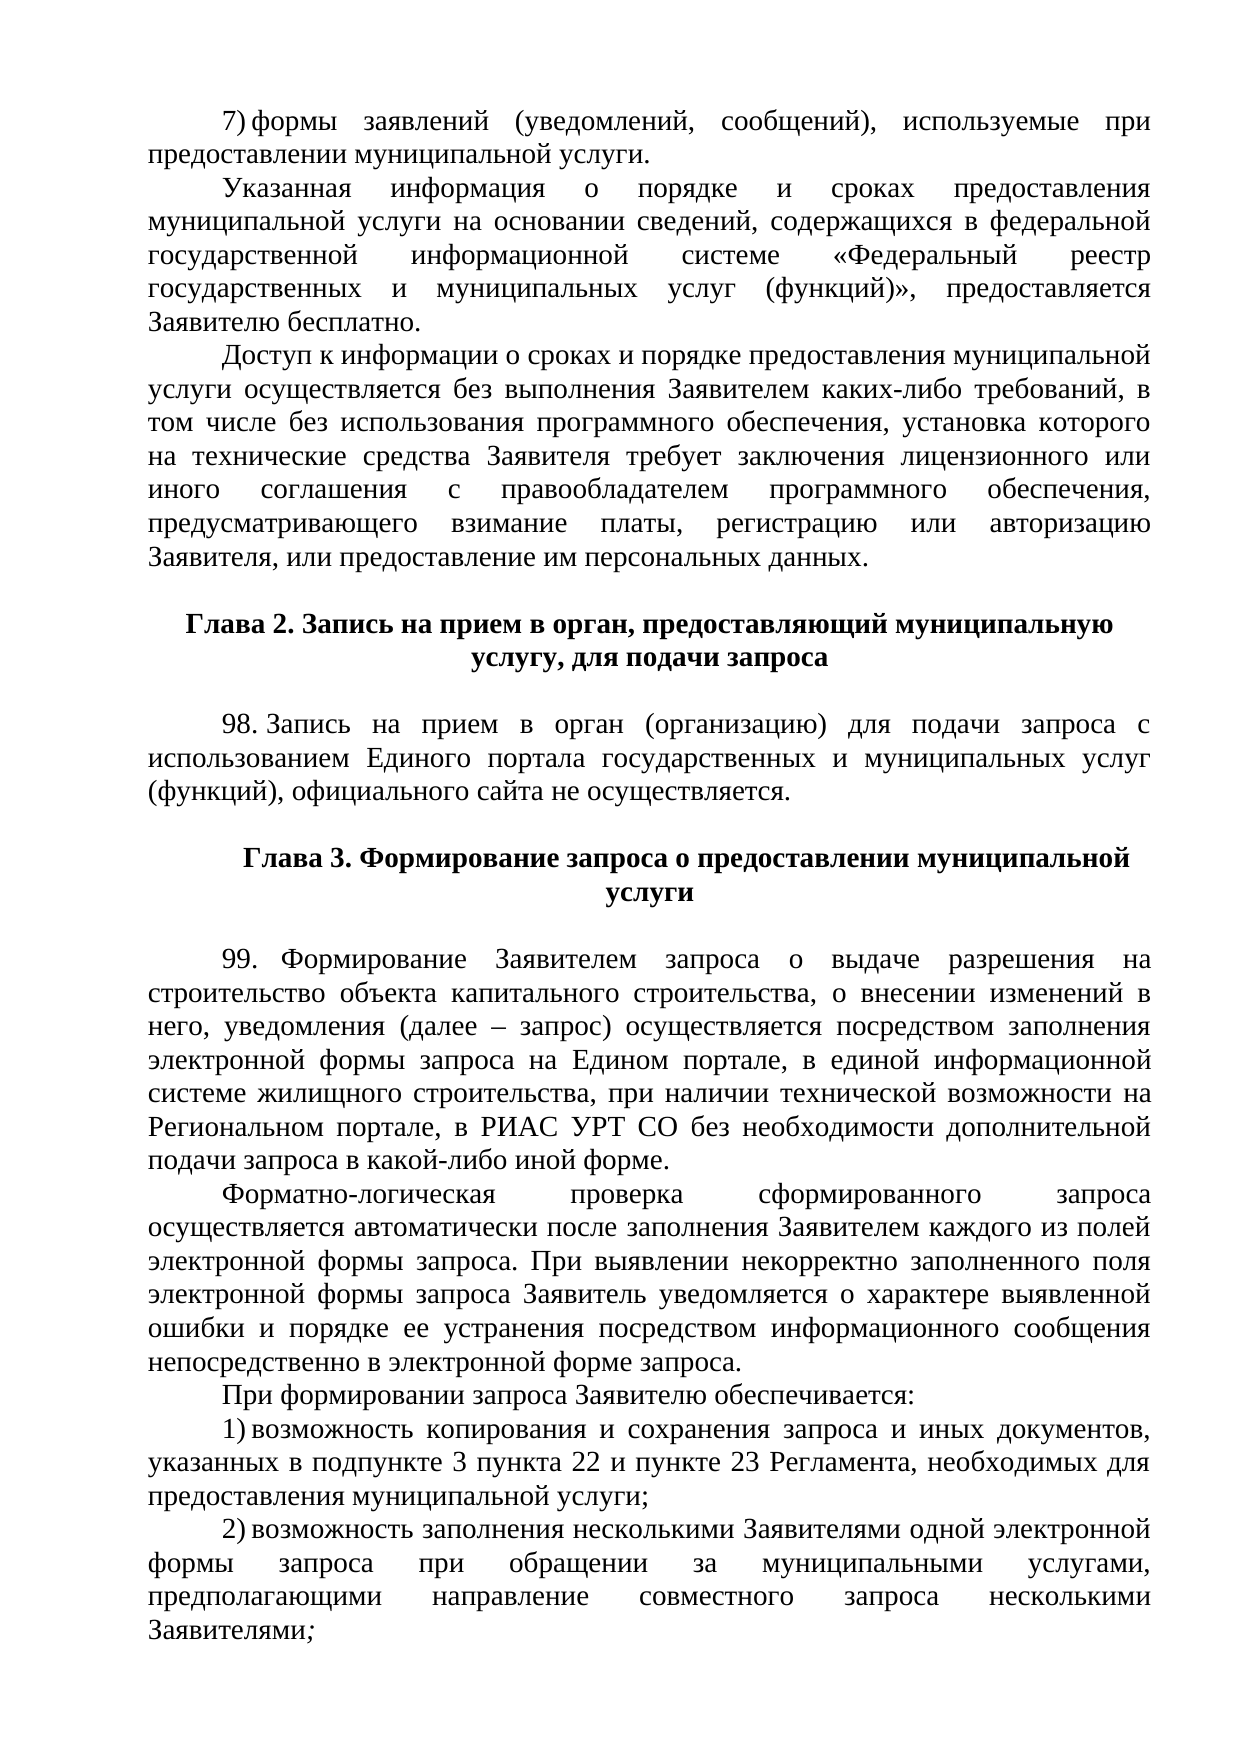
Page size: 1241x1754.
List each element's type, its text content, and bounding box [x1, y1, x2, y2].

text 1) возможность копирования и сохранения запроса и иных документов, указанных в подпункте 3 пункта 22 и пункте 23 Регламента, необходимых для предоставления муниципальной услуги; [148, 1411, 1152, 1511]
text Указанная информация о порядке и сроках предоставления муниципальной услуги на основании сведений, содержащихся в федеральной государственной информационной системе «Федеральный реестр государственных и муниципальных услуг (функций)», предоставляется Заявителю бесплатно. [148, 170, 1152, 337]
text Глава 3. Формирование запроса о предоставлении муниципальной услуги [148, 841, 1152, 908]
text Форматно-логическая проверка сформированного запроса осуществляется автоматически после заполнения Заявителем каждого из полей электронной формы запроса. При выявлении некорректно заполненного поля электронной формы запроса Заявитель уведомляется о характере выявленной ошибки и порядке ее устранения посредством информационного сообщения непосредственно в электронной форме запроса. [148, 1176, 1152, 1377]
text 7) формы заявлений (уведомлений, сообщений), используемые при предоставлении муниципальной услуги. [148, 103, 1152, 170]
list Формирование Заявителем запроса о выдаче разрешения на строительство объекта капитального строительства, о внесении изменений в него, уведомления (далее – запрос) осуществляется посредством заполнения электронной формы запроса на Едином портале, в единой информационной системе жилищного строительства, при наличии технической возможности на Региональном портале, в РИАС УРТ СО без необходимости дополнительной подачи запроса в какой-либо иной форме. [148, 941, 1152, 1176]
text При формировании запроса Заявителю обеспечивается: [148, 1377, 1152, 1411]
text 2) возможность заполнения несколькими Заявителями одной электронной формы запроса при обращении за муниципальными услугами, предполагающими направление совместного запроса несколькими Заявителями; [148, 1511, 1152, 1646]
text Глава 2. Запись на прием в орган, предоставляющий муниципальную услугу, для подачи запроса [148, 606, 1152, 673]
text Доступ к информации о сроках и порядке предоставления муниципальной услуги осуществляется без выполнения Заявителем каких-либо требований, в том числе без использования программного обеспечения, установка которого на технические средства Заявителя требует заключения лицензионного или иного соглашения с правообладателем программного обеспечения, предусматривающего взимание платы, регистрацию или авторизацию Заявителя, или предоставление им персональных данных. [148, 337, 1152, 572]
list Запись на прием в орган (организацию) для подачи запроса с использованием Единого портала государственных и муниципальных услуг (функций), официального сайта не осуществляется. [148, 706, 1152, 807]
